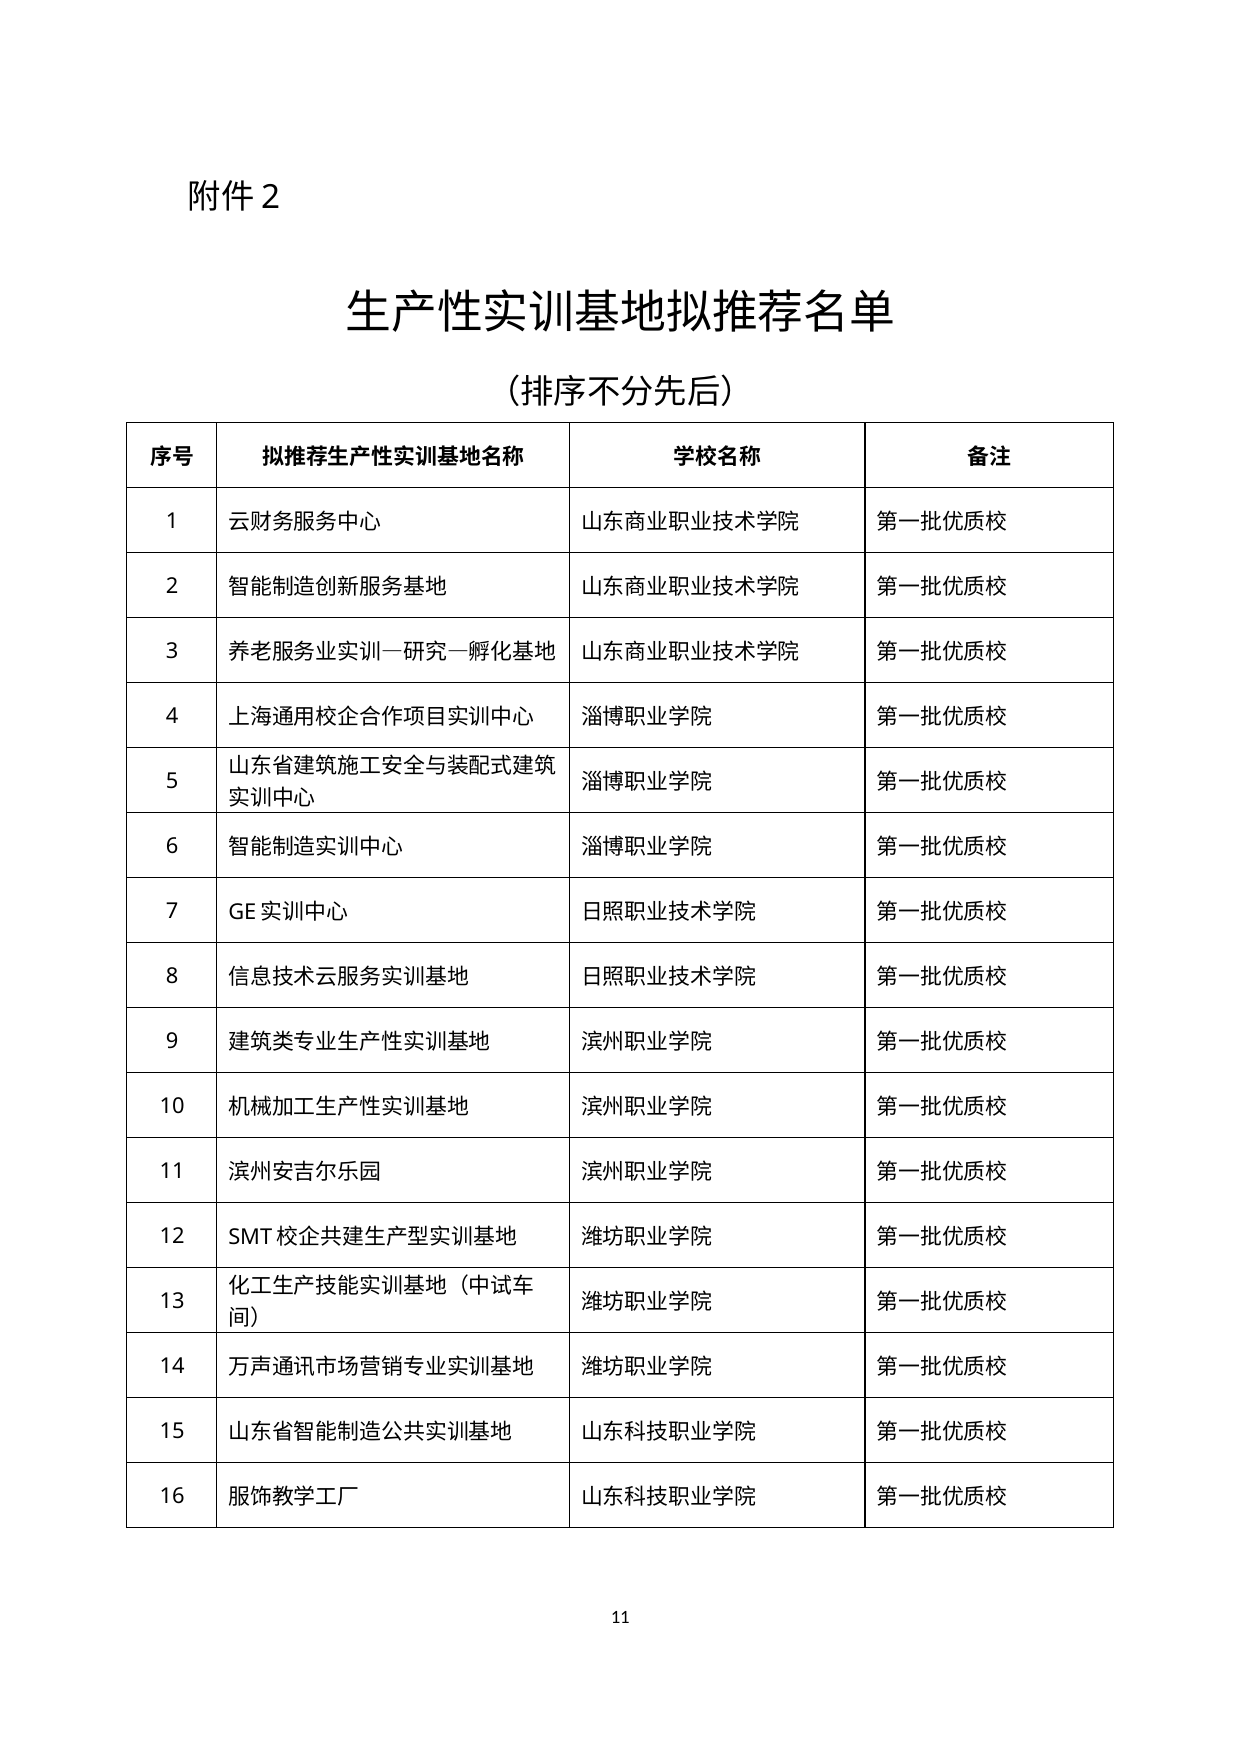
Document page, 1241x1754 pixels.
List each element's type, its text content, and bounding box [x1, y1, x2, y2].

table_cell 第一批优质校 [866, 943, 1113, 1007]
table_cell 潍坊职业学院 [570, 1268, 864, 1332]
table_cell 第一批优质校 [866, 1463, 1113, 1527]
table_cell 建筑类专业生产性实训基地 [217, 1008, 569, 1072]
table_cell 滨州职业学院 [570, 1138, 864, 1202]
table_cell 10 [127, 1073, 216, 1137]
table_cell 化工生产技能实训基地（中试车间） [217, 1268, 569, 1332]
table_cell 上海通用校企合作项目实训中心 [217, 683, 569, 747]
table_cell 日照职业技术学院 [570, 943, 864, 1007]
table_header 学校名称 [570, 423, 864, 487]
table_cell 第一批优质校 [866, 1008, 1113, 1072]
table_cell 养老服务业实训—研究—孵化基地 [217, 618, 569, 682]
table_cell 15 [127, 1398, 216, 1462]
table_cell 智能制造实训中心 [217, 813, 569, 877]
table_header 拟推荐生产性实训基地名称 [217, 423, 569, 487]
table_header 备注 [866, 423, 1113, 487]
table_cell 山东商业职业技术学院 [570, 618, 864, 682]
table_cell 2 [127, 553, 216, 617]
table_cell 潍坊职业学院 [570, 1333, 864, 1397]
table_cell SMT校企共建生产型实训基地 [217, 1203, 569, 1267]
table_cell 8 [127, 943, 216, 1007]
table_cell 16 [127, 1463, 216, 1527]
table_cell 第一批优质校 [866, 1203, 1113, 1267]
table_cell 6 [127, 813, 216, 877]
table_cell 第一批优质校 [866, 618, 1113, 682]
table_cell 山东商业职业技术学院 [570, 553, 864, 617]
table_cell 第一批优质校 [866, 1268, 1113, 1332]
table_cell 信息技术云服务实训基地 [217, 943, 569, 1007]
table_cell 7 [127, 878, 216, 942]
table_cell 第一批优质校 [866, 878, 1113, 942]
table_cell 淄博职业学院 [570, 813, 864, 877]
table_cell 山东商业职业技术学院 [570, 488, 864, 552]
table_cell 1 [127, 488, 216, 552]
table_cell 淄博职业学院 [570, 683, 864, 747]
table_cell 滨州安吉尔乐园 [217, 1138, 569, 1202]
table_cell 3 [127, 618, 216, 682]
table_cell 9 [127, 1008, 216, 1072]
table_cell 智能制造创新服务基地 [217, 553, 569, 617]
table_cell 滨州职业学院 [570, 1073, 864, 1137]
table_cell 第一批优质校 [866, 683, 1113, 747]
table_cell 第一批优质校 [866, 1333, 1113, 1397]
text 附件2 [187, 162, 1053, 227]
text 生产性实训基地拟推荐名单 [187, 259, 1053, 357]
table_cell 11 [127, 1138, 216, 1202]
text （排序不分先后） [187, 357, 1053, 422]
table_cell 12 [127, 1203, 216, 1267]
table_cell 第一批优质校 [866, 813, 1113, 877]
table_cell 4 [127, 683, 216, 747]
table_cell 日照职业技术学院 [570, 878, 864, 942]
table_cell 13 [127, 1268, 216, 1332]
table_cell 淄博职业学院 [570, 748, 864, 812]
table_cell GE实训中心 [217, 878, 569, 942]
table_cell 山东省智能制造公共实训基地 [217, 1398, 569, 1462]
table_cell 14 [127, 1333, 216, 1397]
table_cell 滨州职业学院 [570, 1008, 864, 1072]
table_cell 山东科技职业学院 [570, 1463, 864, 1527]
table_cell 第一批优质校 [866, 488, 1113, 552]
table_cell 山东省建筑施工安全与装配式建筑实训中心 [217, 748, 569, 812]
table_cell 第一批优质校 [866, 1398, 1113, 1462]
table_cell 云财务服务中心 [217, 488, 569, 552]
table_cell 第一批优质校 [866, 1138, 1113, 1202]
table_cell 第一批优质校 [866, 748, 1113, 812]
table_cell 5 [127, 748, 216, 812]
table_cell 机械加工生产性实训基地 [217, 1073, 569, 1137]
table_cell 第一批优质校 [866, 1073, 1113, 1137]
table_header 序号 [127, 423, 216, 487]
table_cell 万声通讯市场营销专业实训基地 [217, 1333, 569, 1397]
table_cell 山东科技职业学院 [570, 1398, 864, 1462]
table_cell 第一批优质校 [866, 553, 1113, 617]
table_cell 潍坊职业学院 [570, 1203, 864, 1267]
table_cell 服饰教学工厂 [217, 1463, 569, 1527]
